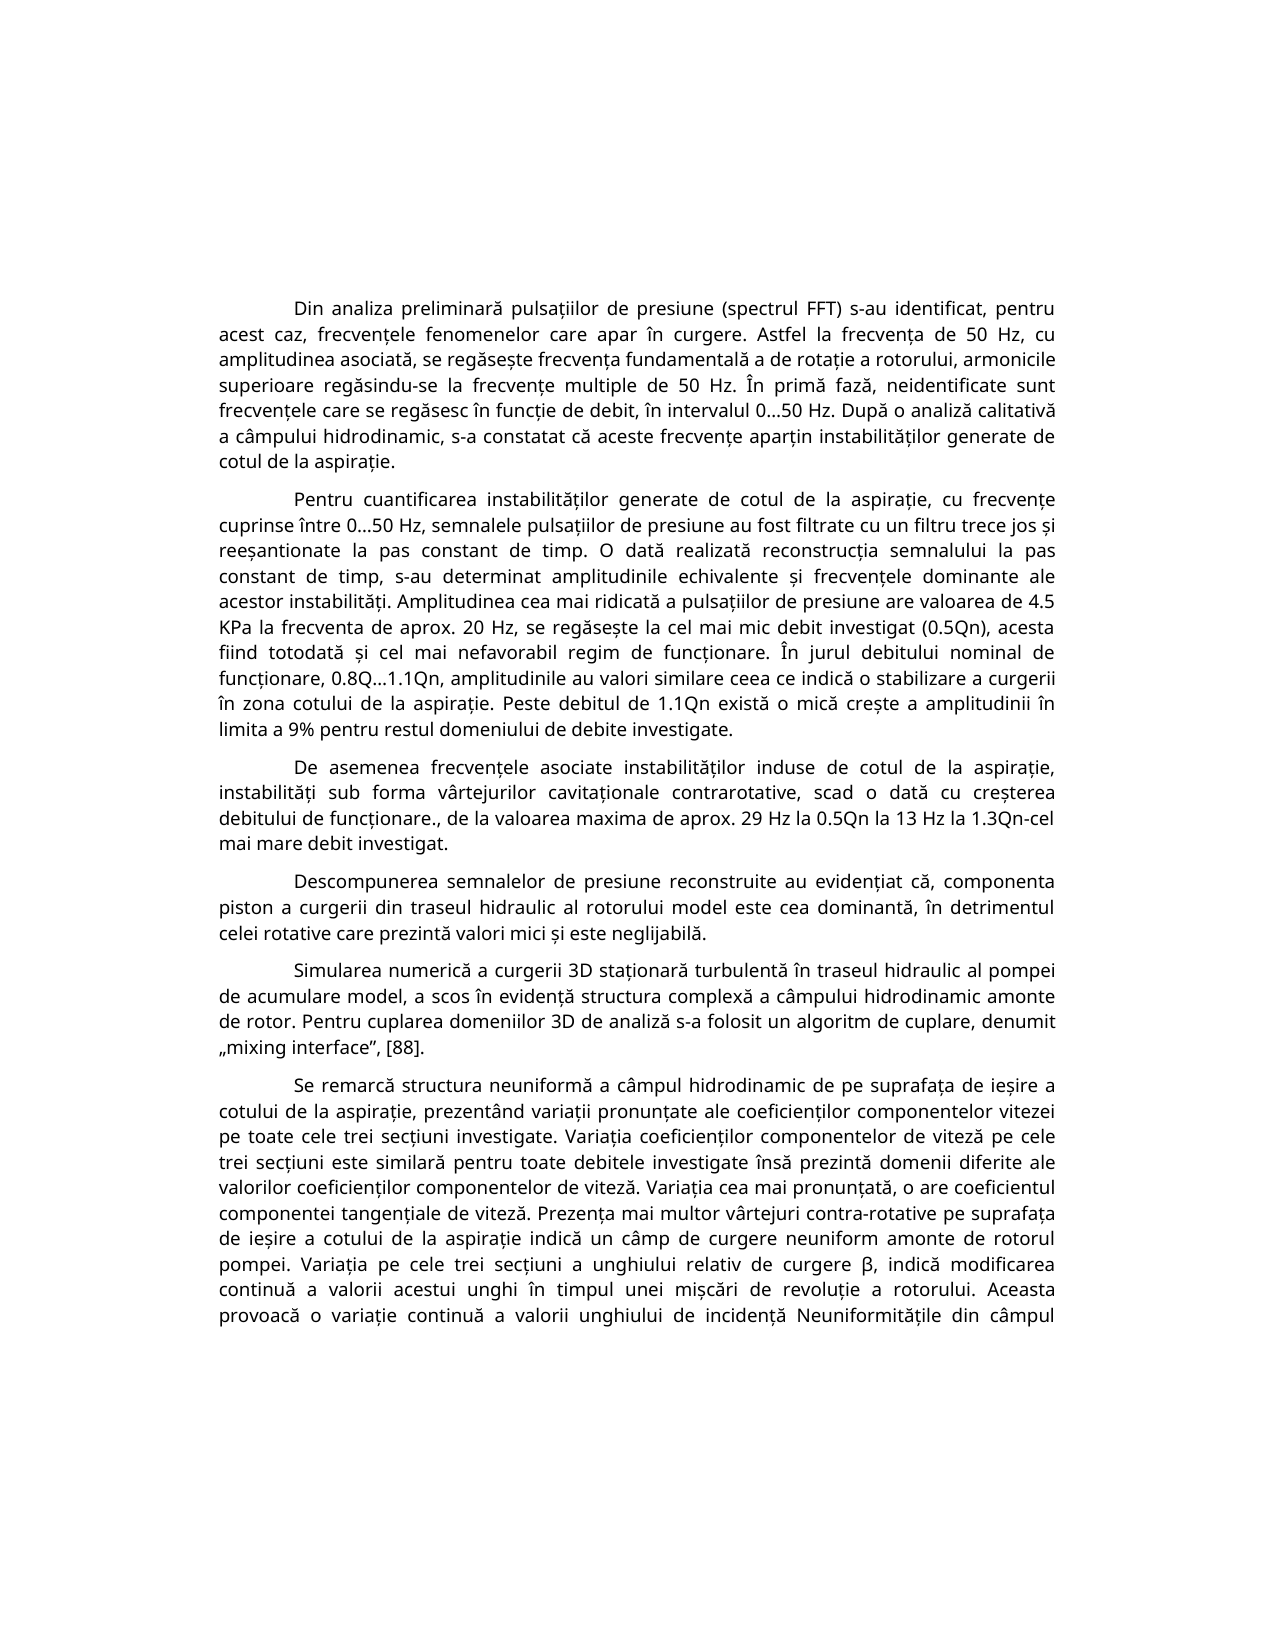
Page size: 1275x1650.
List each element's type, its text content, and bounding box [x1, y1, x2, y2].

text Pentru cuantificarea instabilităţilor generate de cotul de la aspiraţie, cu frecvenţe cuprinse între 0…50 Hz, semnalele pulsaţiilor de presiune au fost filtrate cu un filtru trece jos şi reeşantionate la pas constant de timp. O dată realizată reconstrucţia semnalului la pas constant de timp, s-au determinat amplitudinile echivalente şi frecvenţele dominante ale acestor instabilităţi. Amplitudinea cea mai ridicată a pulsaţiilor de presiune are valoarea de 4.5 KPa la frecventa de aprox. 20 Hz, se regăseşte la cel mai mic debit investigat (0.5Qn), acesta fiind totodată şi cel mai nefavorabil regim de funcţionare. În jurul debitului nominal de funcţionare, 0.8Q…1.1Qn, amplitudinile au valori similare ceea ce indică o stabilizare a curgerii în zona cotului de la aspiraţie. Peste debitul de 1.1Qn există o mică creşte a amplitudinii în limita a 9% pentru restul domeniului de debite investigate. [218, 486, 1056, 742]
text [218, 1072, 1056, 1328]
text Descompunerea semnalelor de presiune reconstruite au evidenţiat că, componenta piston a curgerii din traseul hidraulic al rotorului model este cea dominantă, în detrimentul celei rotative care prezintă valori mici şi este neglijabilă. [218, 869, 1056, 945]
text De asemenea frecvenţele asociate instabilităţilor induse de cotul de la aspiraţie, instabilităţi sub forma vârtejurilor cavitaţionale contrarotative, scad o dată cu creşterea debitului de funcţionare., de la valoarea maxima de aprox. 29 Hz la 0.5Qn la 13 Hz la 1.3Qn-cel mai mare debit investigat. [218, 754, 1056, 856]
text Simularea numerică a curgerii 3D staţionară turbulentă în traseul hidraulic al pompei de acumulare model, a scos în evidenţă structura complexă a câmpului hidrodinamic amonte de rotor. Pentru cuplarea domeniilor 3D de analiză s-a folosit un algoritm de cuplare, denumit „mixing interface”, [88]. [218, 958, 1056, 1060]
text Din analiza preliminară pulsaţiilor de presiune (spectrul FFT) s-au identificat, pentru acest caz, frecvenţele fenomenelor care apar în curgere. Astfel la frecvenţa de 50 Hz, cu amplitudinea asociată, se regăseşte frecvenţa fundamentală a de rotaţie a rotorului, armonicile superioare regăsindu-se la frecvenţe multiple de 50 Hz. În primă fază, neidentificate sunt frecvenţele care se regăsesc în funcţie de debit, în intervalul 0…50 Hz. După o analiză calitativă a câmpului hidrodinamic, s-a constatat că aceste frecvenţe aparţin instabilităţilor generate de cotul de la aspiraţie. [218, 295, 1056, 474]
